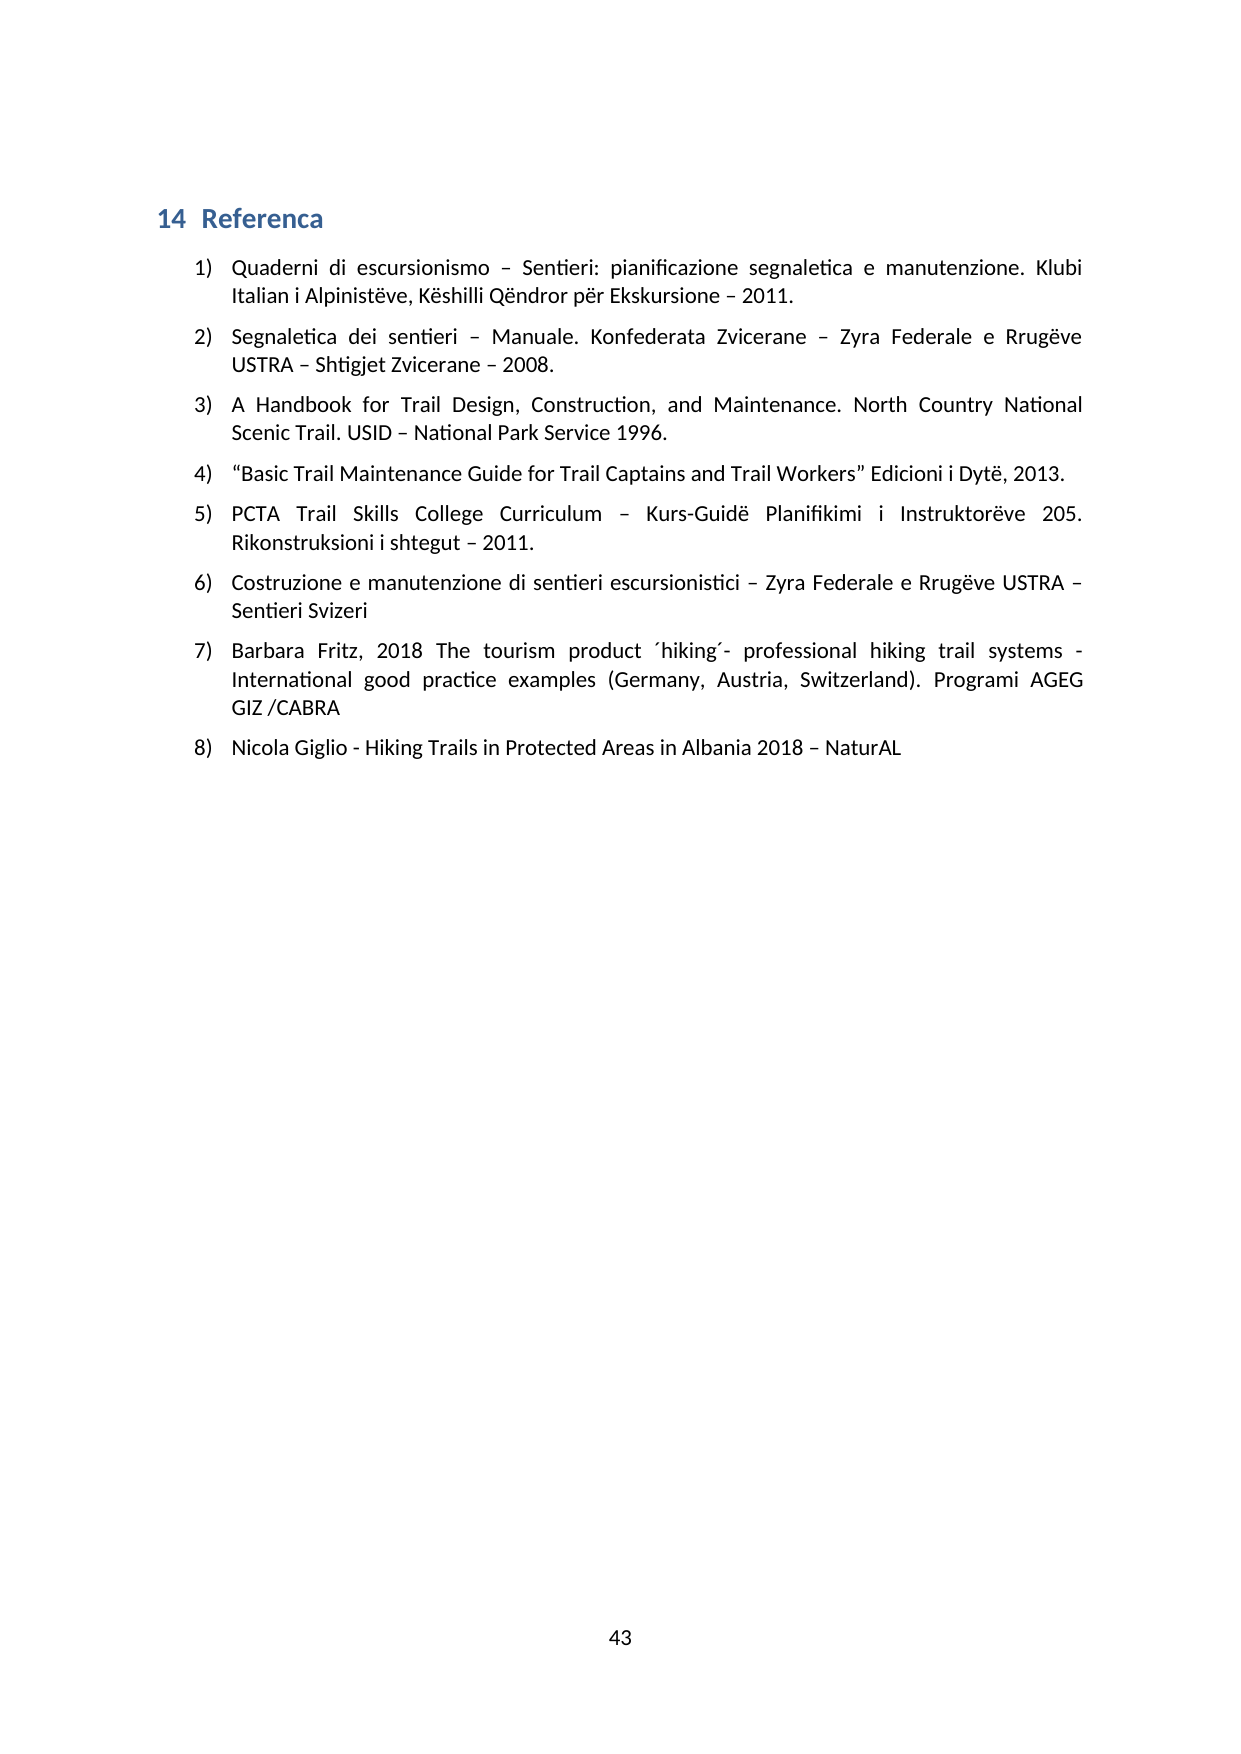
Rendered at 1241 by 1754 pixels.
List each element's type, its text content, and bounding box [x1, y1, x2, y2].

list PCTA Trail Skills College Curriculum – Kurs-Guidë Planifikimi i Instruktorëve 205. Rikonstruksioni i shtegut – 2011. [194, 499, 1084, 556]
subtitle Referenca [156, 200, 1084, 236]
list Quaderni di escursionismo – Sentieri: pianificazione segnaletica e manutenzione. Klubi Italian i Alpinistëve, Këshilli Qëndror për Ekskursione – 2011. [194, 253, 1084, 309]
list “Basic Trail Maintenance Guide for Trail Captains and Trail Workers” Edicioni i Dytë, 2013. [194, 459, 1084, 487]
list Nicola Giglio - Hiking Trails in Protected Areas in Albania 2018 – NaturAL [194, 733, 1084, 761]
list Segnaletica dei sentieri – Manuale. Konfederata Zvicerane – Zyra Federale e Rrugëve USTRA – Shtigjet Zvicerane – 2008. [194, 322, 1084, 378]
list Barbara Fritz, 2018 The tourism product ´hiking´- professional hiking trail systems - International good practice examples (Germany, Austria, Switzerland). Programi AGEG GIZ /CABRA [194, 637, 1084, 721]
list Costruzione e manutenzione di sentieri escursionistici – Zyra Federale e Rrugëve USTRA – Sentieri Svizeri [194, 568, 1084, 624]
list A Handbook for Trail Design, Construction, and Maintenance. North Country National Scenic Trail. USID – National Park Service 1996. [194, 391, 1084, 447]
